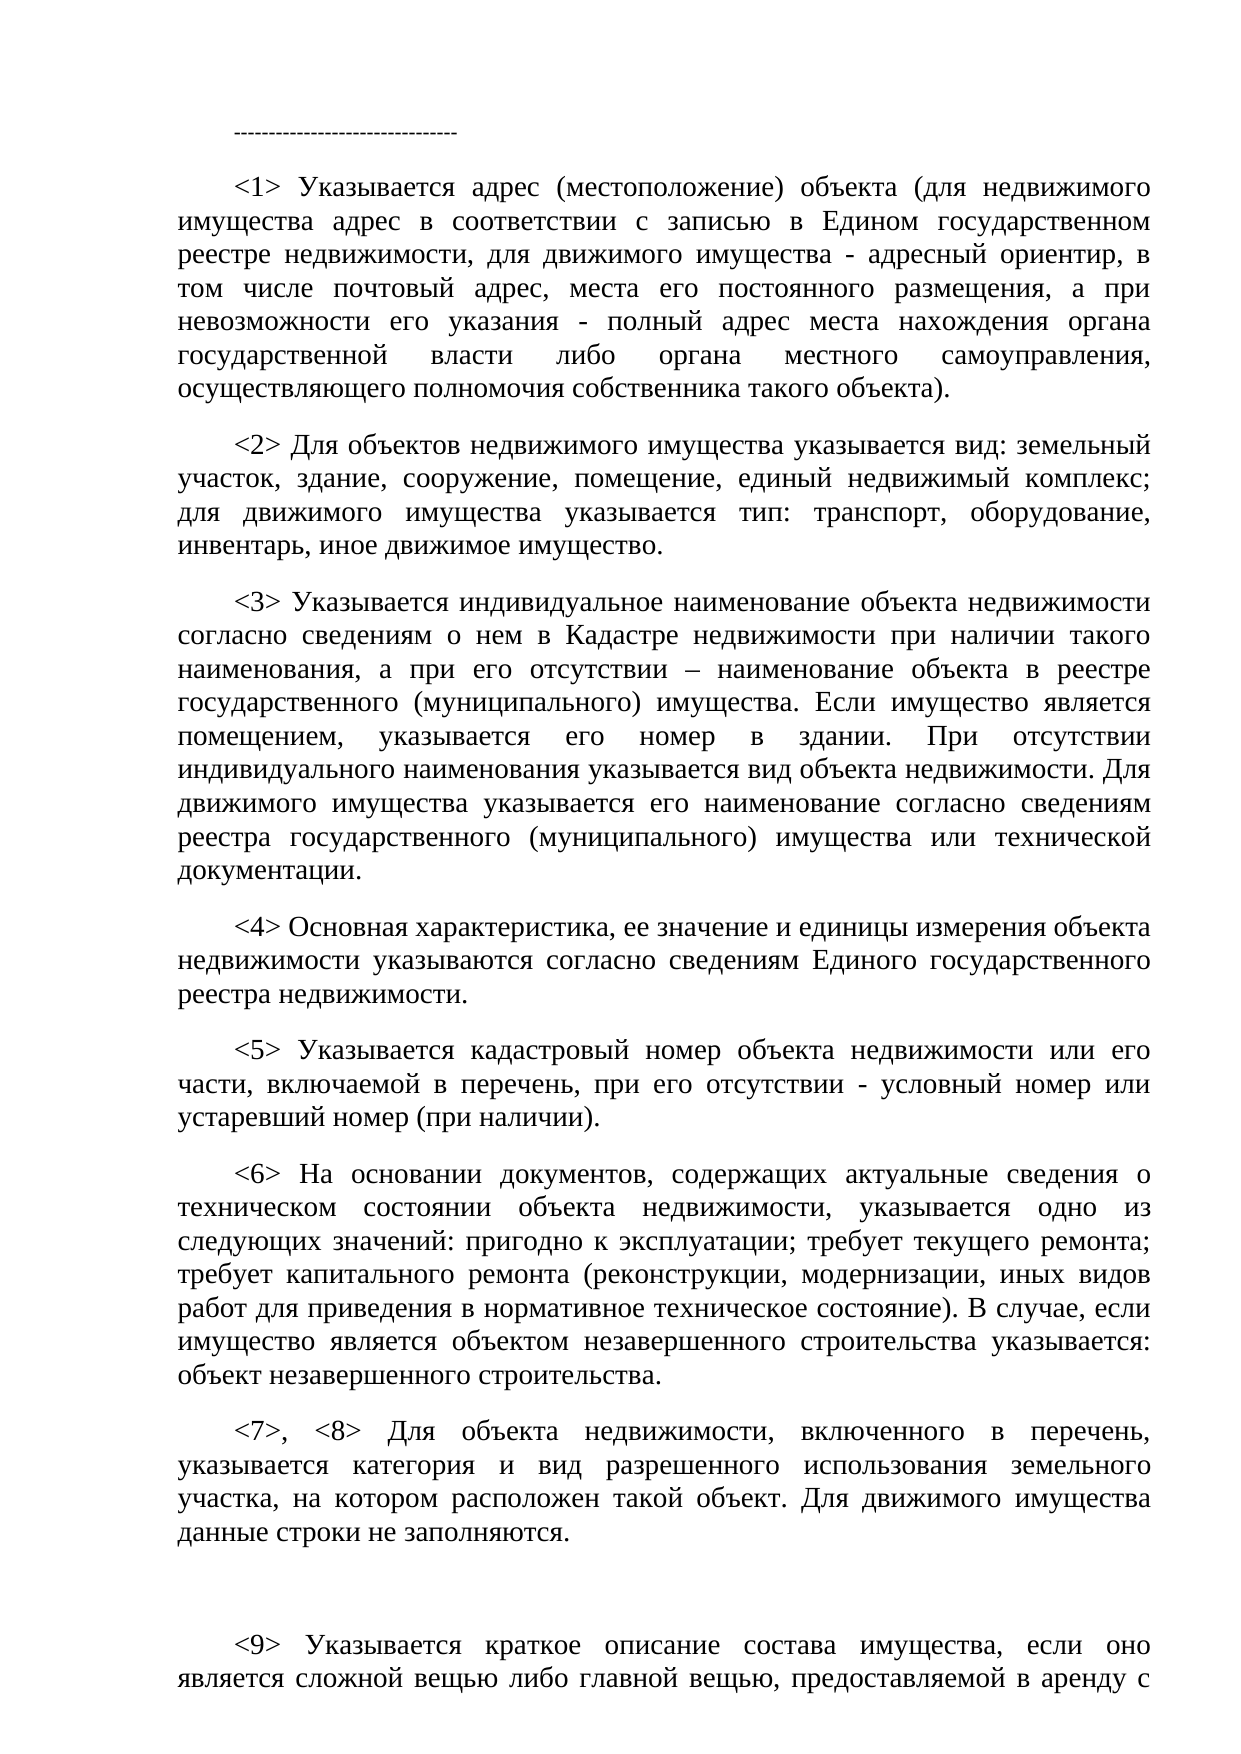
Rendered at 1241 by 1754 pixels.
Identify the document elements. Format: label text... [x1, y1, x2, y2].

text <5> Указывается кадастровый номер объекта недвижимости или его части, включаемой в перечень, при его отсутствии - условный номер или устаревший номер (при наличии). [177, 1032, 1152, 1133]
text <6> На основании документов, содержащих актуальные сведения о техническом состоянии объекта недвижимости, указывается одно из следующих значений: пригодно к эксплуатации; требует текущего ремонта; требует капитального ремонта (реконструкции, модернизации, иных видов работ для приведения в нормативное техническое состояние). В случае, если имущество является объектом незавершенного строительства указывается: объект незавершенного строительства. [177, 1156, 1152, 1391]
text -------------------------------- [177, 118, 1152, 146]
text <1> Указывается адрес (местоположение) объекта (для недвижимого имущества адрес в соответствии с записью в Едином государственном реестре недвижимости, для движимого имущества - адресный ориентир, в том числе почтовый адрес, места его постоянного размещения, а при невозможности его указания - полный адрес места нахождения органа государственной власти либо органа местного самоуправления, осуществляющего полномочия собственника такого объекта). [177, 169, 1152, 404]
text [177, 1627, 1152, 1694]
text <4> Основная характеристика, ее значение и единицы измерения объекта недвижимости указываются согласно сведениям Единого государственного реестра недвижимости. [177, 909, 1152, 1009]
text <7>, <8> Для объекта недвижимости, включенного в перечень, указывается категория и вид разрешенного использования земельного участка, на котором расположен такой объект. Для движимого имущества данные строки не заполняются. [177, 1413, 1152, 1548]
text <3> Указывается индивидуальное наименование объекта недвижимости согласно сведениям о нем в Кадастре недвижимости при наличии такого наименования, а при его отсутствии – наименование объекта в реестре государственного (муниципального) имущества. Если имущество является помещением, указывается его номер в здании. При отсутствии индивидуального наименования указывается вид объекта недвижимости. Для движимого имущества указывается его наименование согласно сведениям реестра государственного (муниципального) имущества или технической документации. [177, 584, 1152, 886]
text <2> Для объектов недвижимого имущества указывается вид: земельный участок, здание, сооружение, помещение, единый недвижимый комплекс; для движимого имущества указывается тип: транспорт, оборудование, инвентарь, иное движимое имущество. [177, 427, 1152, 561]
